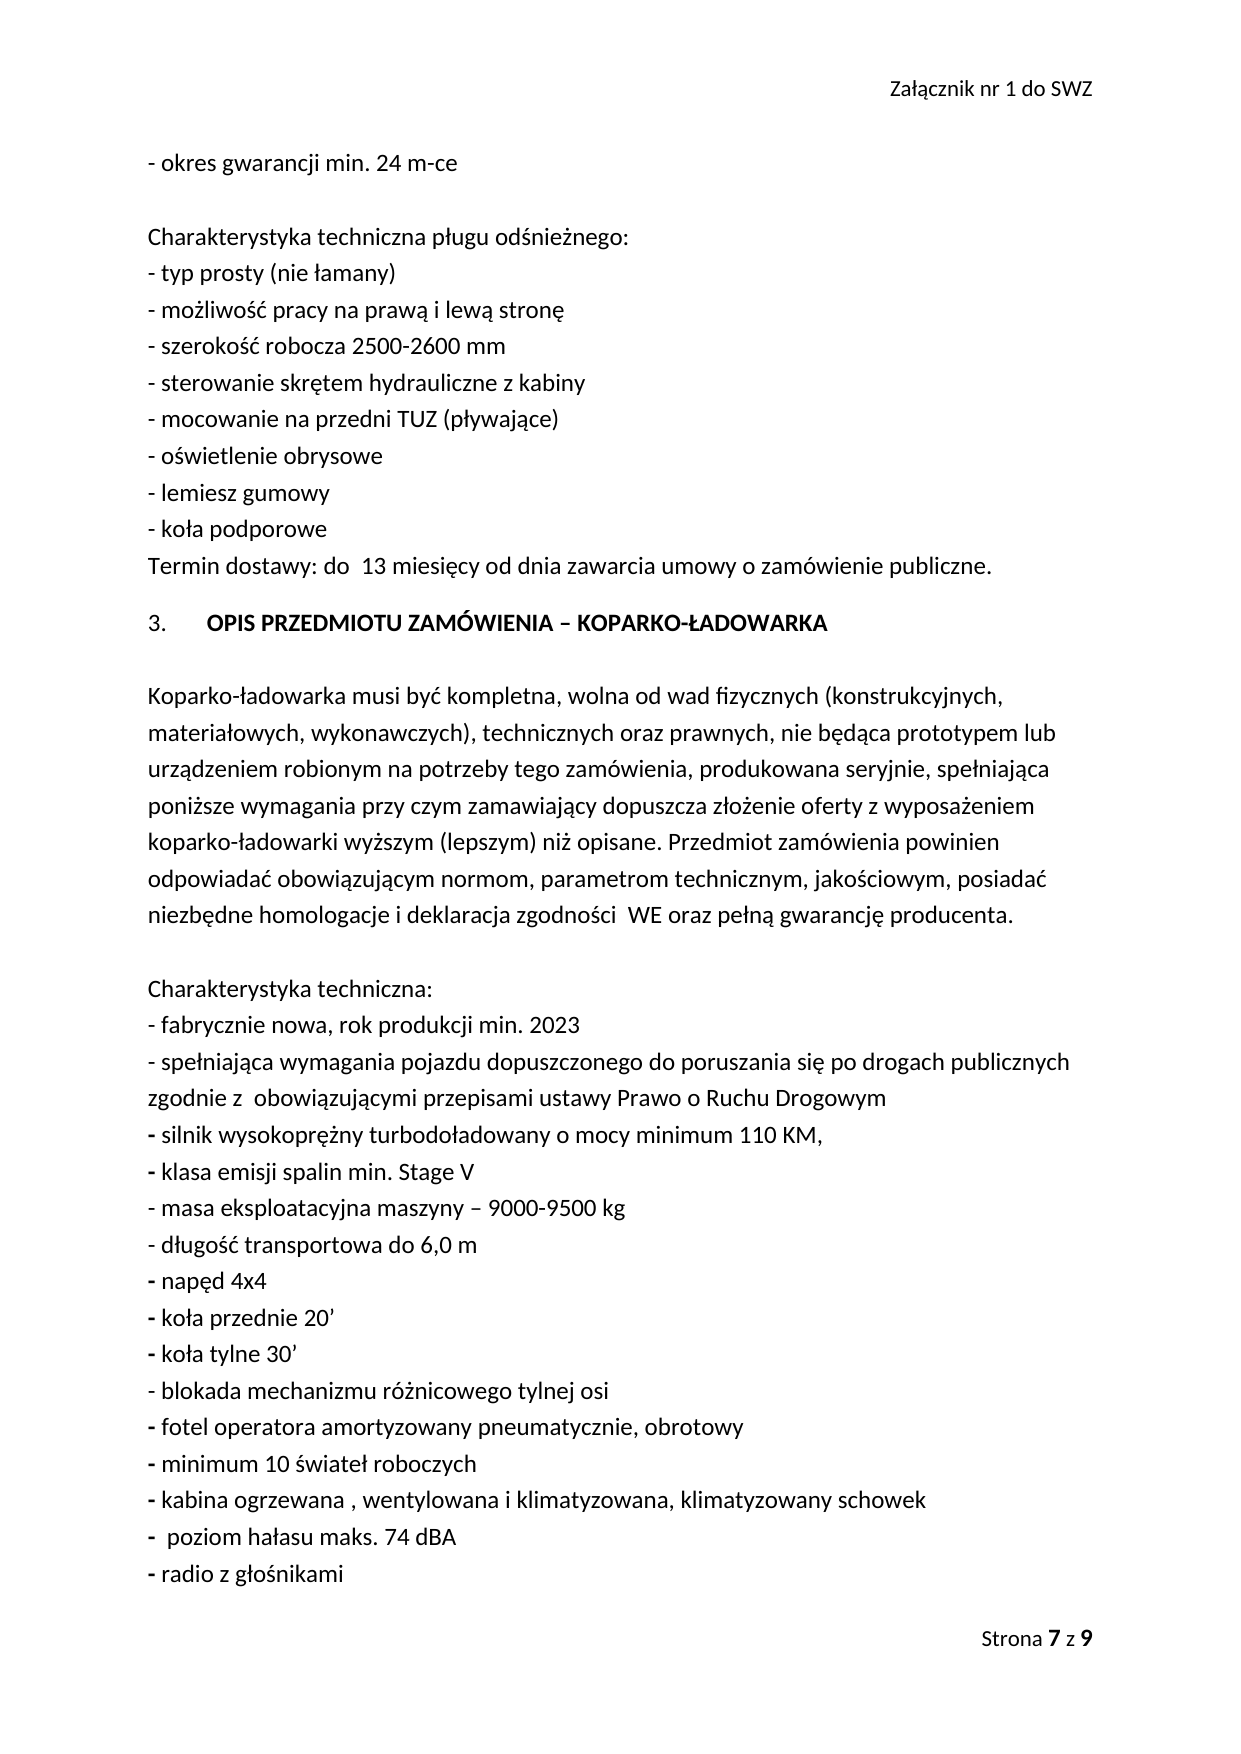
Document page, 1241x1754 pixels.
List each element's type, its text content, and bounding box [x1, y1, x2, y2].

text - blokada mechanizmu różnicowego tylnej osi [148, 1375, 1093, 1406]
text - koła tylne 30’ [148, 1338, 1093, 1369]
text - radio z głośnikami [148, 1558, 1093, 1588]
text - koła podporowe [148, 513, 1093, 544]
text - szerokość robocza 2500-2600 mm [148, 330, 1093, 361]
text - kabina ogrzewana , wentylowana i klimatyzowana, klimatyzowany schowek [148, 1485, 1093, 1515]
text Charakterystyka techniczna pługu odśnieżnego: [148, 221, 1093, 251]
text - fotel operatora amortyzowany pneumatycznie, obrotowy [148, 1412, 1093, 1442]
text Koparko-ładowarka musi być kompletna, wolna od wad fizycznych (konstrukcyjnych, materiałowych, wykonawczych), technicznych oraz prawnych, nie będąca prototypem lub urządzeniem robionym na potrzeby tego zamówienia, produkowana seryjnie, spełniająca poniższe wymagania przy czym zamawiający dopuszcza złożenie oferty z wyposażeniem koparko-ładowarki wyższym (lepszym) niż opisane. Przedmiot zamówienia powinien odpowiadać obowiązującym normom, parametrom technicznym, jakościowym, posiadać niezbędne homologacje i deklaracja zgodności WE oraz pełną gwarancję producenta. [148, 680, 1093, 930]
text - możliwość pracy na prawą i lewą stronę [148, 294, 1093, 324]
text - masa eksploatacyjna maszyny – 9000-9500 kg [148, 1192, 1093, 1223]
text - silnik wysokoprężny turbodoładowany o mocy minimum 110 KM, [148, 1119, 1093, 1149]
text Charakterystyka techniczna: [148, 973, 1093, 1003]
text - lemiesz gumowy [148, 477, 1093, 507]
text - spełniająca wymagania pojazdu dopuszczonego do poruszania się po drogach publicznych zgodnie z obowiązującymi przepisami ustawy Prawo o Ruchu Drogowym [148, 1046, 1093, 1113]
text - fabrycznie nowa, rok produkcji min. 2023 [148, 1009, 1093, 1040]
list OPIS PRZEDMIOTU ZAMÓWIENIA – KOPARKO-ŁADOWARKA [148, 607, 1093, 638]
text - długość transportowa do 6,0 m [148, 1229, 1093, 1259]
text - typ prosty (nie łamany) [148, 257, 1093, 288]
text - okres gwarancji min. 24 m-ce [148, 148, 1093, 178]
text - klasa emisji spalin min. Stage V [148, 1156, 1093, 1186]
text - sterowanie skrętem hydrauliczne z kabiny [148, 367, 1093, 397]
text - poziom hałasu maks. 74 dBA [148, 1521, 1093, 1552]
text - napęd 4x4 [148, 1265, 1093, 1296]
text Termin dostawy: do 13 miesięcy od dnia zawarcia umowy o zamówienie publiczne. [148, 550, 1093, 580]
text - koła przednie 20’ [148, 1302, 1093, 1332]
text - oświetlenie obrysowe [148, 440, 1093, 471]
text - mocowanie na przedni TUZ (pływające) [148, 403, 1093, 434]
text - minimum 10 świateł roboczych [148, 1448, 1093, 1479]
